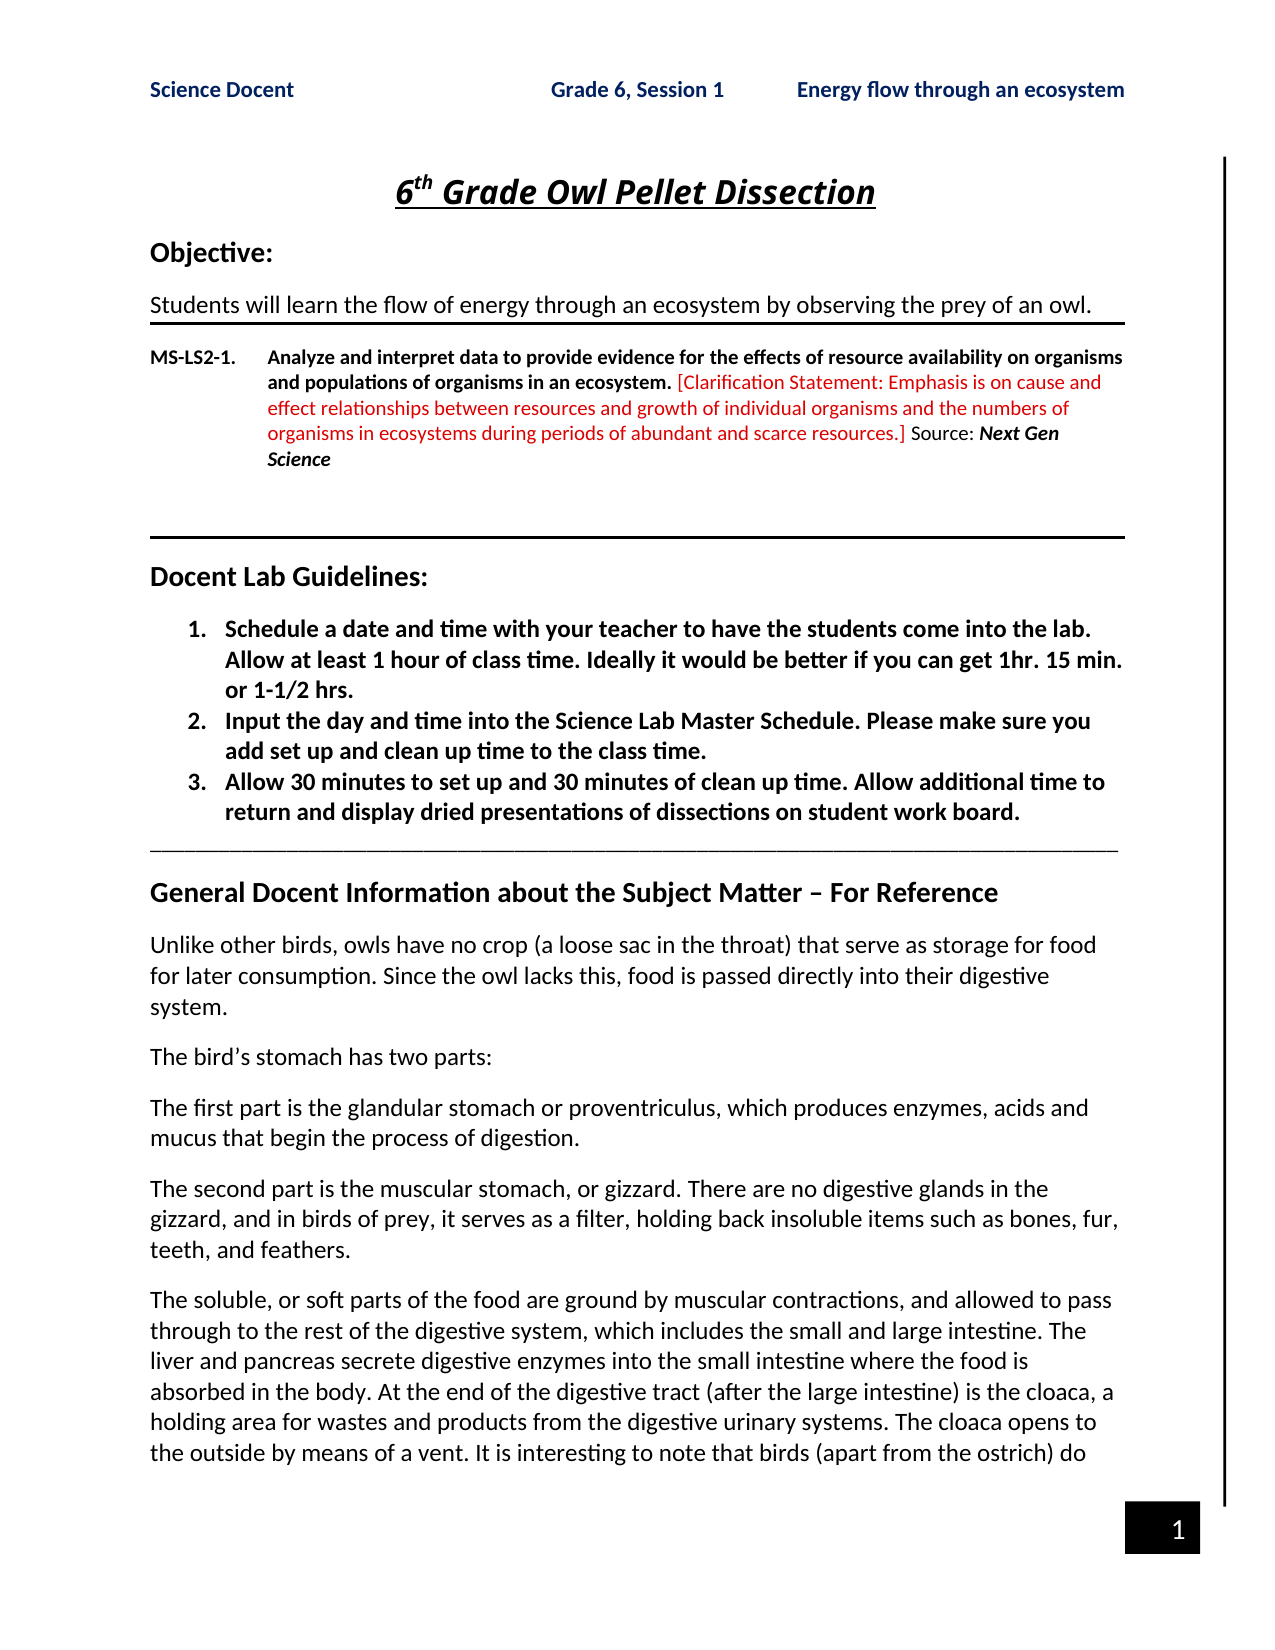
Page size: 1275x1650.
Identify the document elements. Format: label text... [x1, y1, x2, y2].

table_header Analyze and interpret data to provide evidence for the effects of resource availability on organisms and populations of organisms in an ecosystem. [Clarification Statement: Emphasis is on cause and effect relationships between resources and growth of individual organisms and the numbers of organisms in ecosystems during periods of abundant and scarce resources.] Source: Next Gen Science [267, 344, 1125, 503]
text The bird’s stomach has two parts: [150, 1041, 1125, 1072]
text The first part is the glandular stomach or proventriculus, which produces enzymes, acids and mucus that begin the process of digestion. [150, 1092, 1125, 1153]
list Schedule a date and time with your teacher to have the students come into the lab. Allow at least 1 hour of class time. Ideally it would be better if you can get 1hr. 15 min. or 1-1/2 hrs. [187, 613, 1125, 705]
text Objective: [150, 234, 1125, 270]
text 6th Grade Owl Pellet Dissection [150, 169, 1125, 214]
text _____________________________________________________________________________________ [150, 827, 1125, 855]
text The second part is the muscular stomach, or gizzard. There are no digestive glands in the gizzard, and in birds of prey, it serves as a filter, holding back insoluble items such as bones, fur, teeth, and feathers. [150, 1173, 1125, 1264]
text Unlike other birds, owls have no crop (a loose sac in the throat) that serve as storage for food for later consumption. Since the owl lacks this, food is passed directly into their digestive system. [150, 929, 1125, 1021]
list Input the day and time into the Science Lab Master Schedule. Please make sure you add set up and clean up time to the class time. [187, 705, 1125, 766]
text Docent Lab Guidelines: [150, 558, 1125, 594]
table_header MS-LS2-1. [150, 344, 267, 503]
text General Docent Information about the Subject Matter – For Reference [150, 874, 1125, 909]
text Students will learn the flow of energy through an ecosystem by observing the prey of an owl. [150, 289, 1125, 322]
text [150, 1284, 1125, 1467]
list Allow 30 minutes to set up and 30 minutes of clean up time. Allow additional time to return and display dried presentations of dissections on student work board. [187, 766, 1125, 827]
